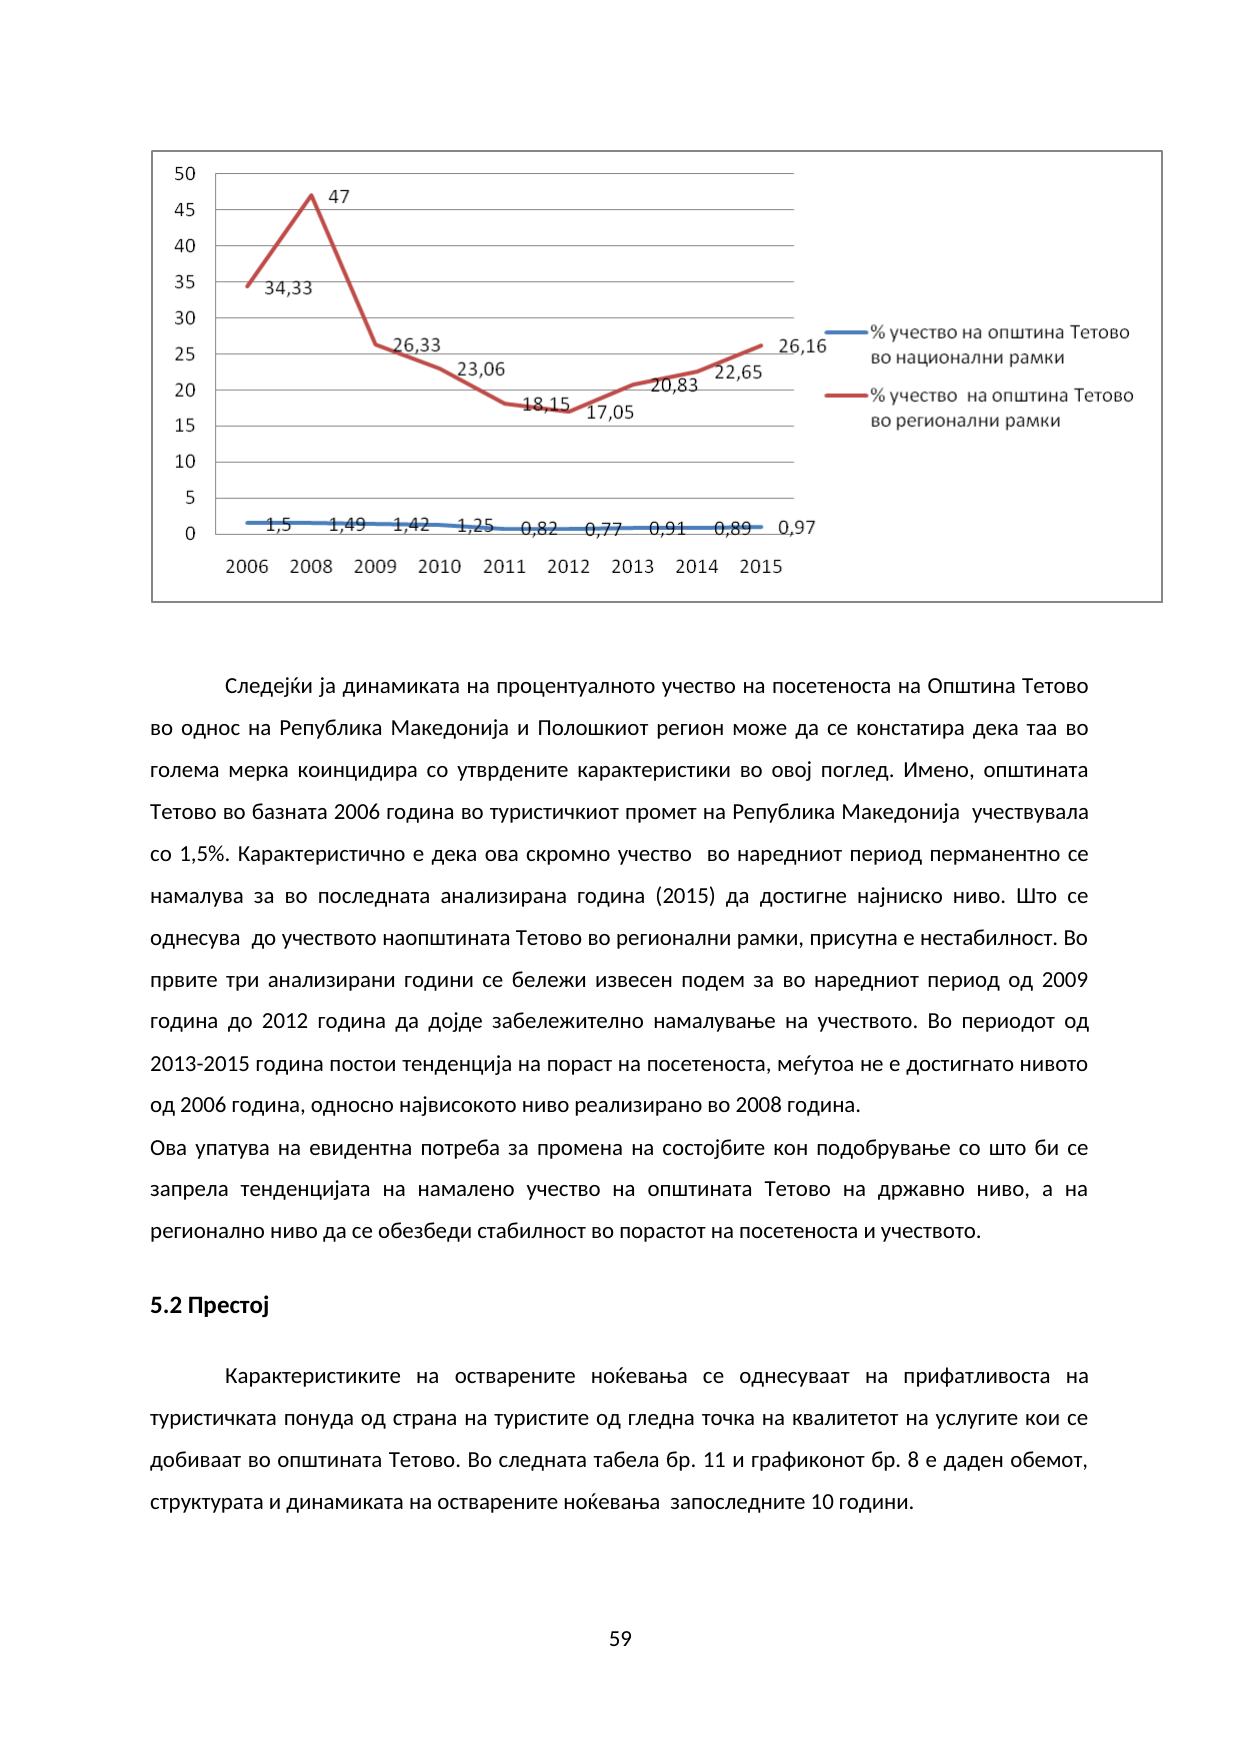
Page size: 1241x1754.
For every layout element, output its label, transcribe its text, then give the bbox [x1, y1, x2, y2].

text Карактеристиките на остварените ноќевања се однесуваат на прифатливоста на туристичката понуда од страна на туристите од гледна точка на квалитетот на услугите кои се добиваат во општината Тетово. Во следната табела бр. 11 и графиконот бр. 8 е даден обемот, структурата и динамиката на остварените ноќевања запоследните 10 години. [150, 1362, 1090, 1516]
text Следејќи ја динамиката на процентуалното учество на посетеноста на Општина Тетово во однос на Република Македонија и Полошкиот регион може да се констатира дека таа во голема мерка коинцидира со утврдените карактеристики во овој поглед. Имено, општината Тетово во базната 2006 година во туристичкиот промет на Република Македонија учествувала со 1,5%. Карактеристично е дека ова скромно учество во наредниот период перманентно се намалува за во последната анализирана година (2015) да достигне најниско ниво. Што се однесува до учеството наопштината Тетово во регионални рамки, присутна е нестабилност. Во првите три анализирани години се бележи извесен подем за во наредниот период од 2009 година до 2012 година да дојде забележително намалување на учеството. Во периодот од 2013-2015 година постои тенденција на пораст на посетеноста, меѓутоа не е достигнато нивото од 2006 година, односно највисокото ниво реализирано во 2008 година. [150, 671, 1090, 1119]
picture [150, 150, 1163, 604]
text Ова упатува на евидентна потреба за промена на состојбите кон подобрување со што би се запрела тенденцијата на намалено учество на општината Тетово на државно ниво, а на регионално ниво да се обезбеди стабилност во порастот на посетеноста и учеството. [150, 1133, 1090, 1244]
subtitle 5.2 Престој [150, 1289, 1090, 1319]
